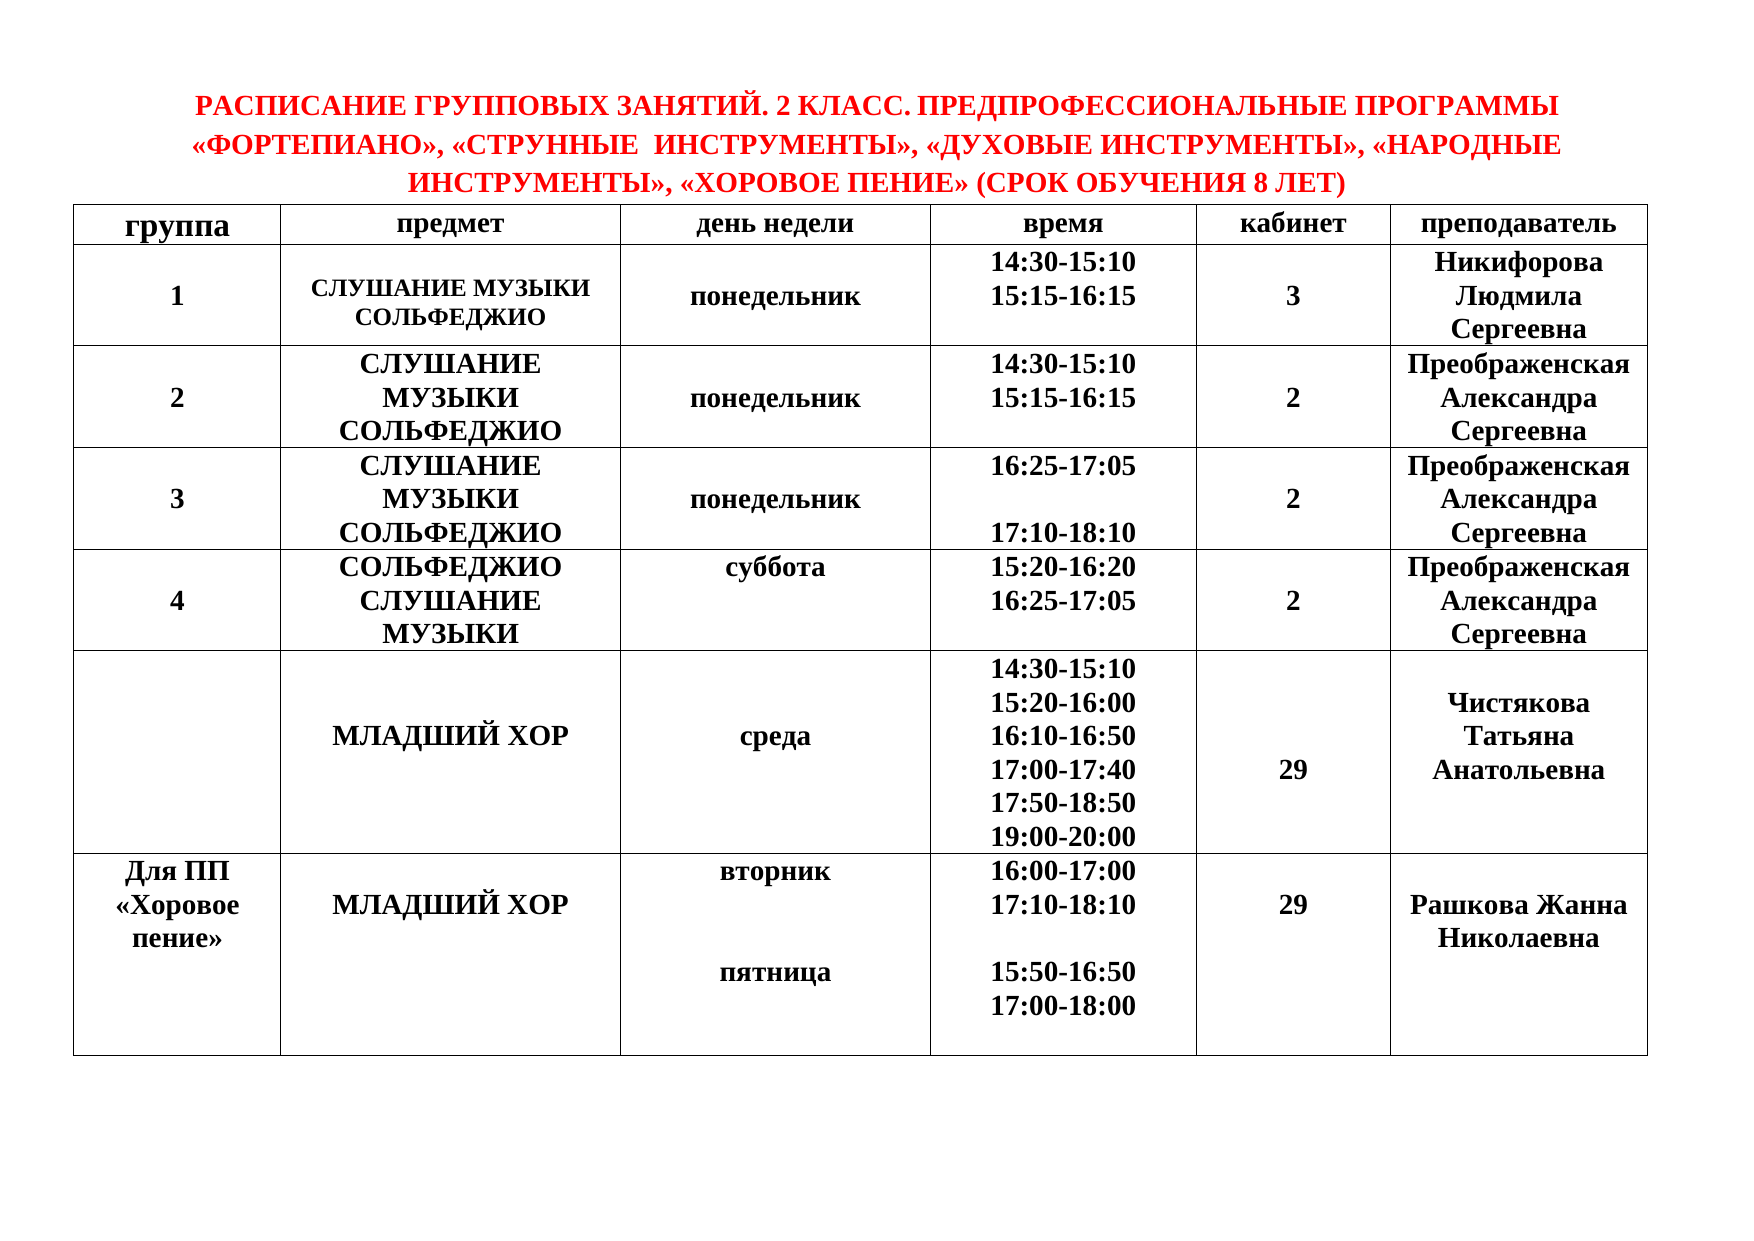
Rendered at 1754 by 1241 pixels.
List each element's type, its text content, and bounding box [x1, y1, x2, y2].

table_cell 2 [1197, 448, 1390, 548]
table_header день недели [621, 205, 930, 243]
table_header время [931, 205, 1196, 243]
table_cell понедельник [621, 346, 930, 447]
table_cell суббота [621, 550, 930, 650]
table_cell 4 [74, 550, 280, 650]
table_cell [74, 651, 280, 852]
table_header предмет [281, 205, 620, 243]
table_cell 16:00-17:00 17:10-18:10 15:50-16:50 17:00-18:00 [931, 854, 1196, 1055]
table_cell 14:30-15:10 15:20-16:00 16:10-16:50 17:00-17:40 17:50-18:50 19:00-20:00 [931, 651, 1196, 852]
table_cell 15:20-16:20 16:25-17:05 [931, 550, 1196, 650]
table_cell Для ПП «Хоровое пение» [74, 854, 280, 1055]
table_cell понедельник [621, 448, 930, 548]
table_cell 14:30-15:10 15:15-16:15 [931, 346, 1196, 447]
table_cell МЛАДШИЙ ХОР [281, 854, 620, 1055]
table_cell СЛУШАНИЕ МУЗЫКИ СОЛЬФЕДЖИО [281, 448, 620, 548]
table_cell Преображенская Александра Сергеевна [1391, 448, 1647, 548]
table_cell 1 [74, 245, 280, 345]
table_cell 2 [74, 346, 280, 447]
table_cell 16:25-17:05 17:10-18:10 [931, 448, 1196, 548]
table_cell Преображенская Александра Сергеевна [1391, 346, 1647, 447]
text РАСПИСАНИЕ ГРУППОВЫХ ЗАНЯТИЙ. 2 КЛАСС. ПРЕДПРОФЕССИОНАЛЬНЫЕ ПРОГРАММЫ «ФОРТЕПИАНО», «СТРУННЫЕ ИНСТРУМЕНТЫ», «ДУХОВЫЕ ИНСТРУМЕНТЫ», «НАРОДНЫЕ ИНСТРУМЕНТЫ», «ХОРОВОЕ ПЕНИЕ» (СРОК ОБУЧЕНИЯ 8 ЛЕТ) [118, 88, 1636, 199]
table_cell 3 [1197, 245, 1390, 345]
table_cell Преображенская Александра Сергеевна [1391, 550, 1647, 650]
table_cell понедельник [621, 245, 930, 345]
table_cell среда [621, 651, 930, 852]
table_cell Рашкова Жанна Николаевна [1391, 854, 1647, 1055]
table_cell СЛУШАНИЕ МУЗЫКИ СОЛЬФЕДЖИО [281, 245, 620, 345]
table_cell вторник пятница [621, 854, 930, 1055]
table_cell 2 [1197, 550, 1390, 650]
table_cell 14:30-15:10 15:15-16:15 [931, 245, 1196, 345]
table_cell Чистякова Татьяна Анатольевна [1391, 651, 1647, 852]
table_cell 29 [1197, 651, 1390, 852]
table_cell 2 [1197, 346, 1390, 447]
table_cell Никифорова Людмила Сергеевна [1391, 245, 1647, 345]
table_cell СЛУШАНИЕ МУЗЫКИ СОЛЬФЕДЖИО [281, 346, 620, 447]
table_cell МЛАДШИЙ ХОР [281, 651, 620, 852]
table_cell СОЛЬФЕДЖИО СЛУШАНИЕ МУЗЫКИ [281, 550, 620, 650]
table_cell 29 [1197, 854, 1390, 1055]
table_header кабинет [1197, 205, 1390, 243]
table_cell 3 [74, 448, 280, 548]
table_header преподаватель [1391, 205, 1647, 243]
table_header группа [74, 205, 280, 243]
